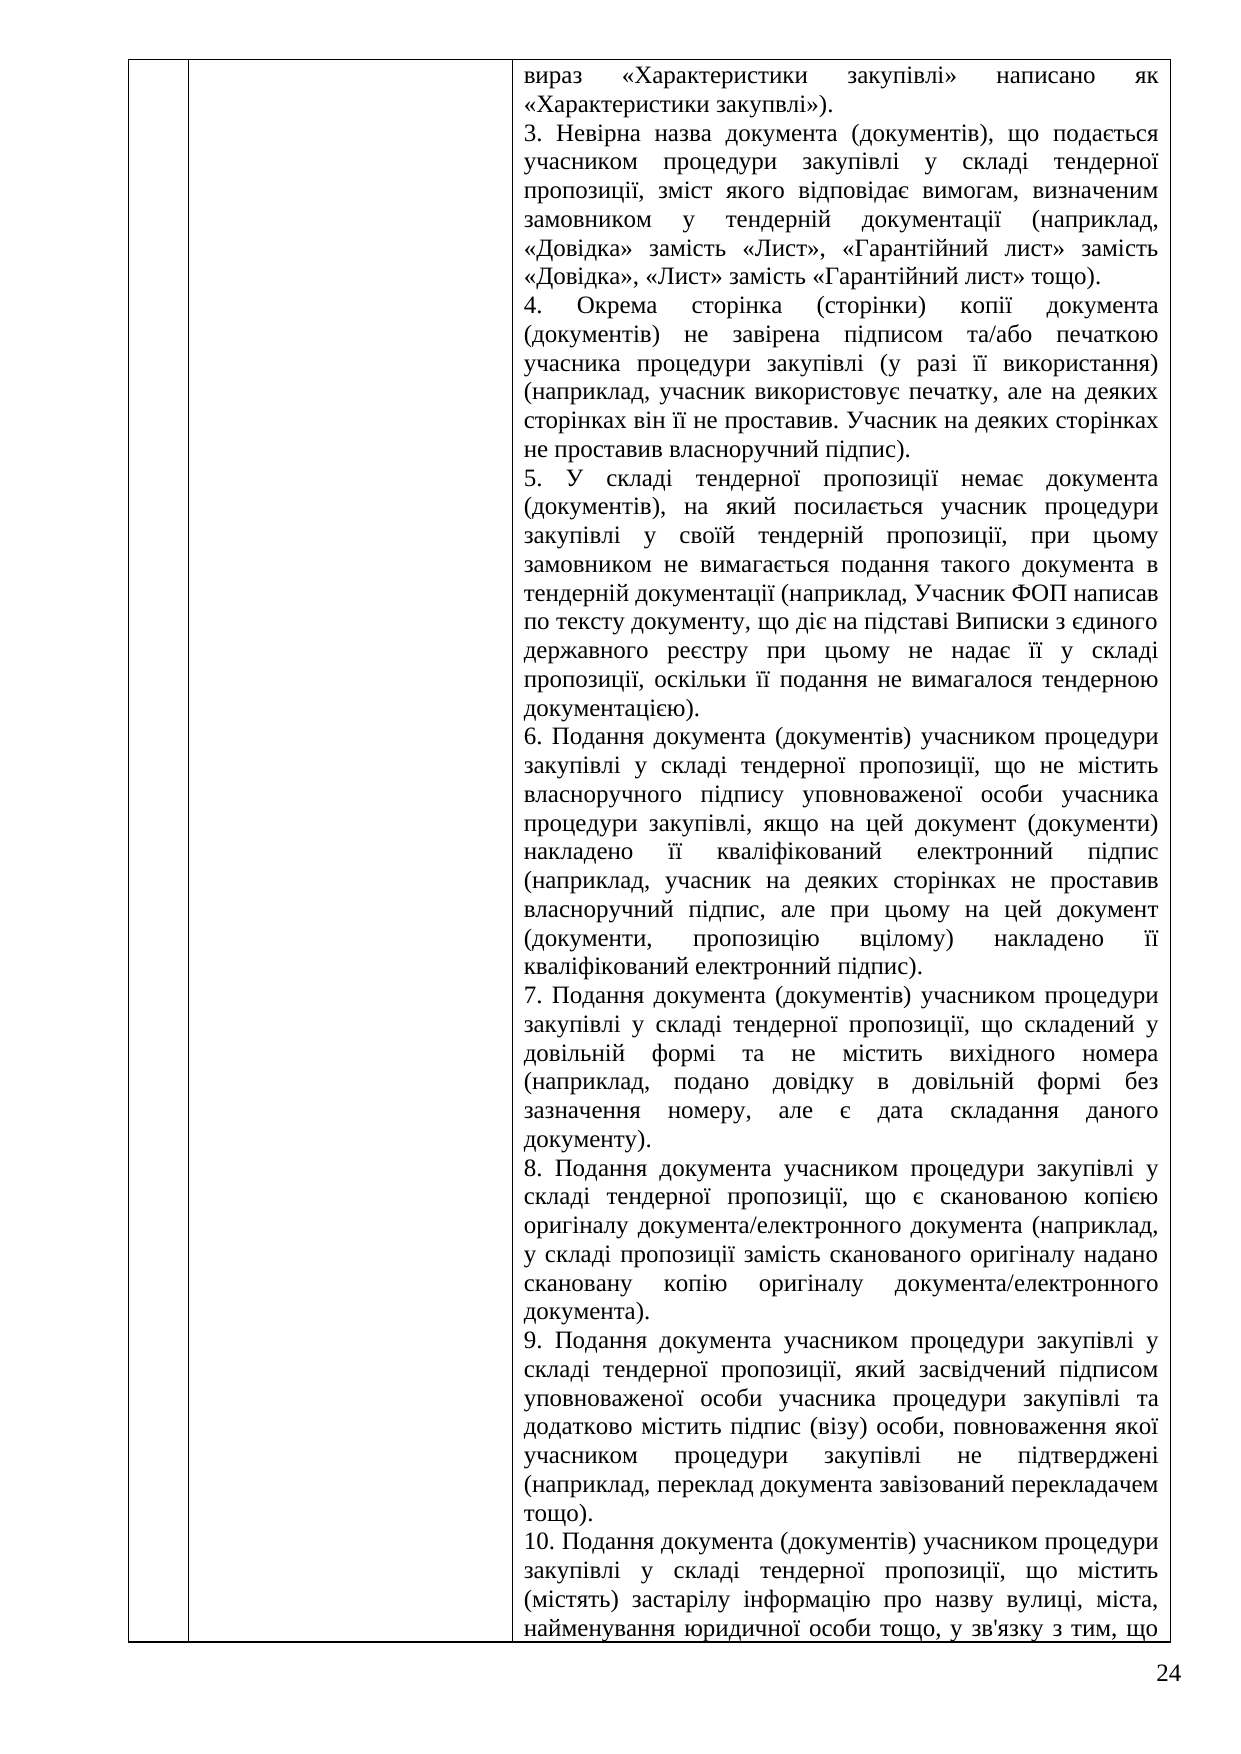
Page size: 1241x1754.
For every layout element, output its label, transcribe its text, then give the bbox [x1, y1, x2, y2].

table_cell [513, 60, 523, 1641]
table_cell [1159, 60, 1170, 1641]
table_cell 4 [129, 60, 188, 1641]
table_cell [189, 60, 512, 1641]
